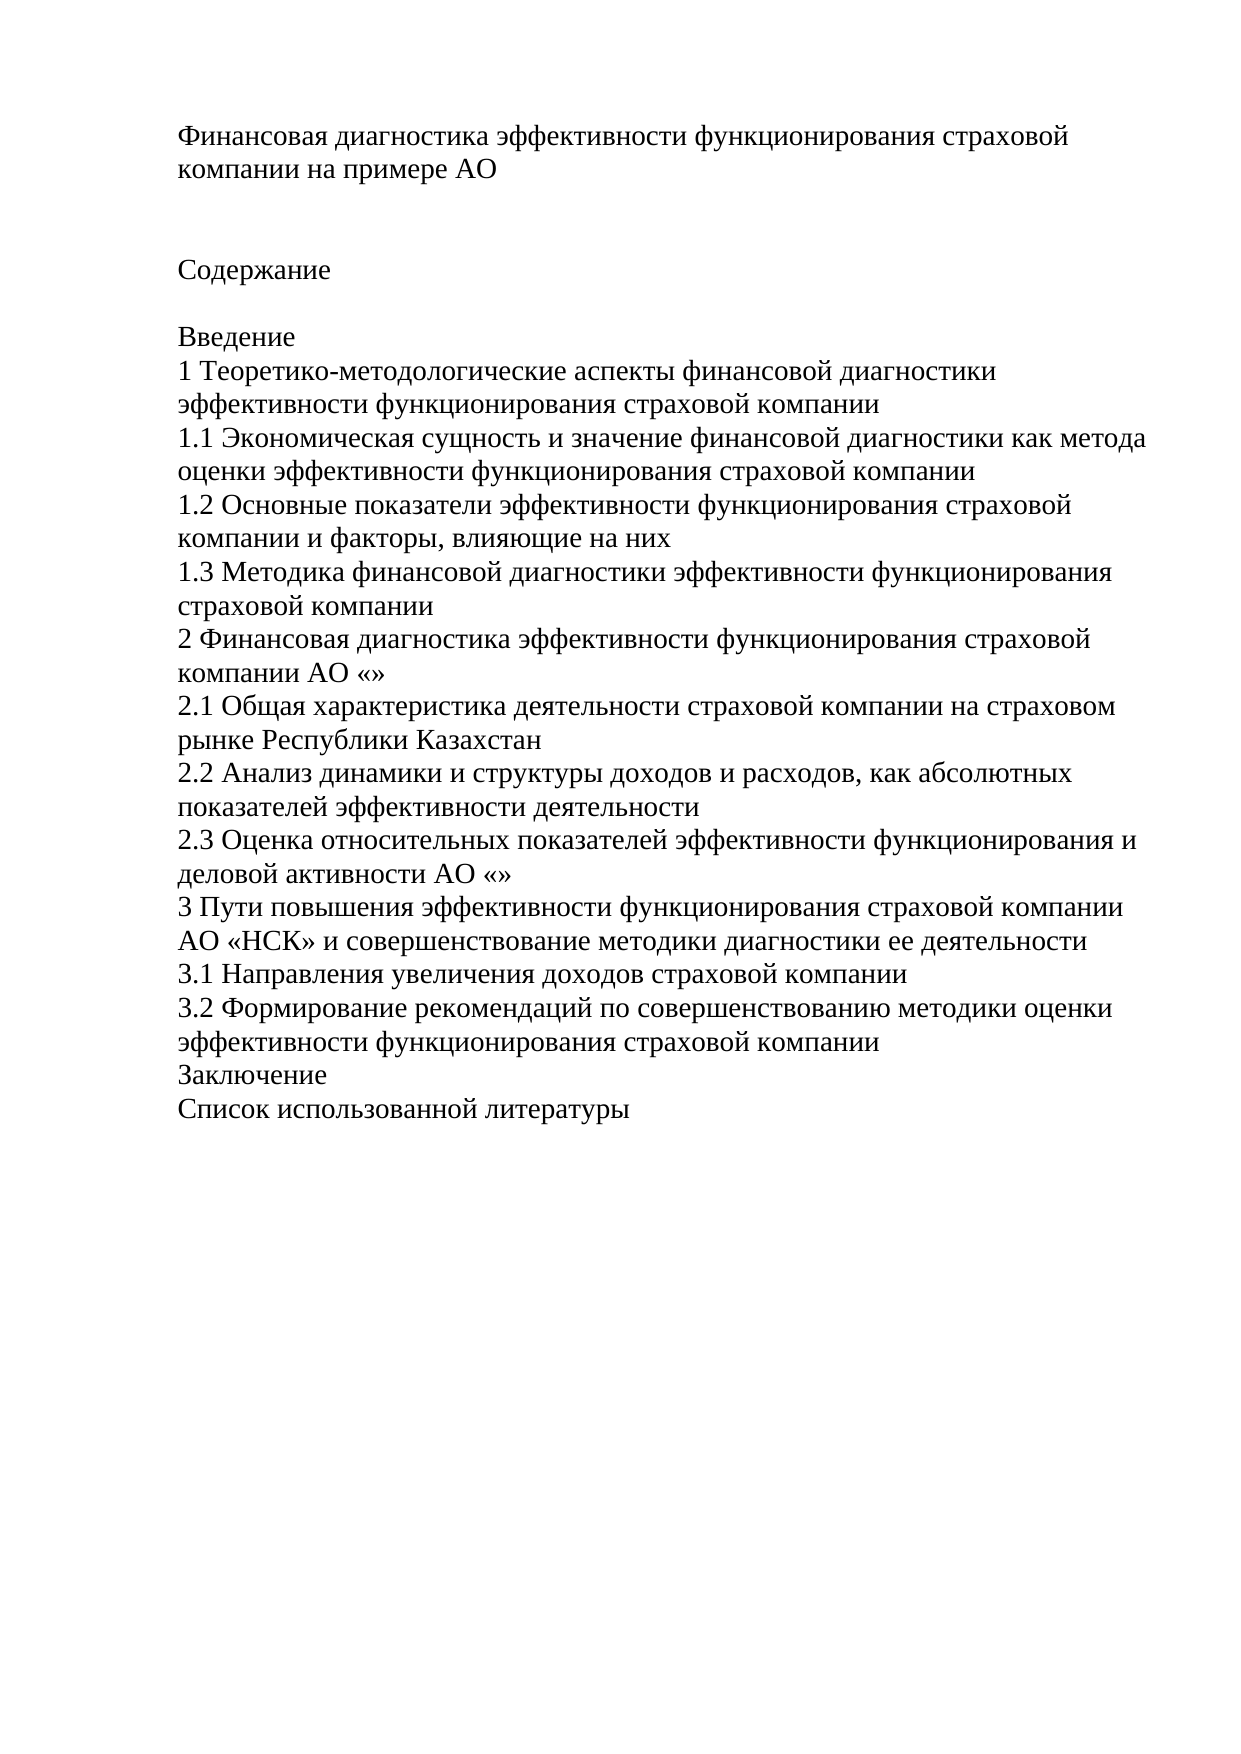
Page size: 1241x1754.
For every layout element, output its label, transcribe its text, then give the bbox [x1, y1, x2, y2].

text 2 Финансовая диагностика эффективности функционирования страховой компании АО «» [177, 621, 1152, 688]
text Финансовая диагностика эффективности функционирования страховой компании на примере АО [177, 118, 1152, 185]
text Введение [177, 319, 1152, 353]
text 1.1 Экономическая сущность и значение финансовой диагностики как метода оценки эффективности функционирования страховой компании [177, 420, 1152, 487]
text 3.2 Формирование рекомендаций по совершенствованию методики оценки эффективности функционирования страховой компании [177, 990, 1152, 1057]
text 3.1 Направления увеличения доходов страховой компании [177, 957, 1152, 990]
text 2.3 Оценка относительных показателей эффективности функционирования и деловой активности АО «» [177, 822, 1152, 889]
text Заключение [177, 1057, 1152, 1091]
text 1.2 Основные показатели эффективности функционирования страховой компании и факторы, влияющие на них [177, 487, 1152, 554]
text 2.2 Анализ динамики и структуры доходов и расходов, как абсолютных показателей эффективности деятельности [177, 755, 1152, 822]
text 1.3 Методика финансовой диагностики эффективности функционирования страховой компании [177, 554, 1152, 621]
text Содержание [177, 252, 1152, 286]
text Список использованной литературы [177, 1091, 1152, 1124]
text 1 Теоретико-методологические аспекты финансовой диагностики эффективности функционирования страховой компании [177, 353, 1152, 420]
text 2.1 Общая характеристика деятельности страховой компании на страховом рынке Республики Казахстан [177, 688, 1152, 755]
text 3 Пути повышения эффективности функционирования страховой компании АО «НСК» и совершенствование методики диагностики ее деятельности [177, 889, 1152, 957]
